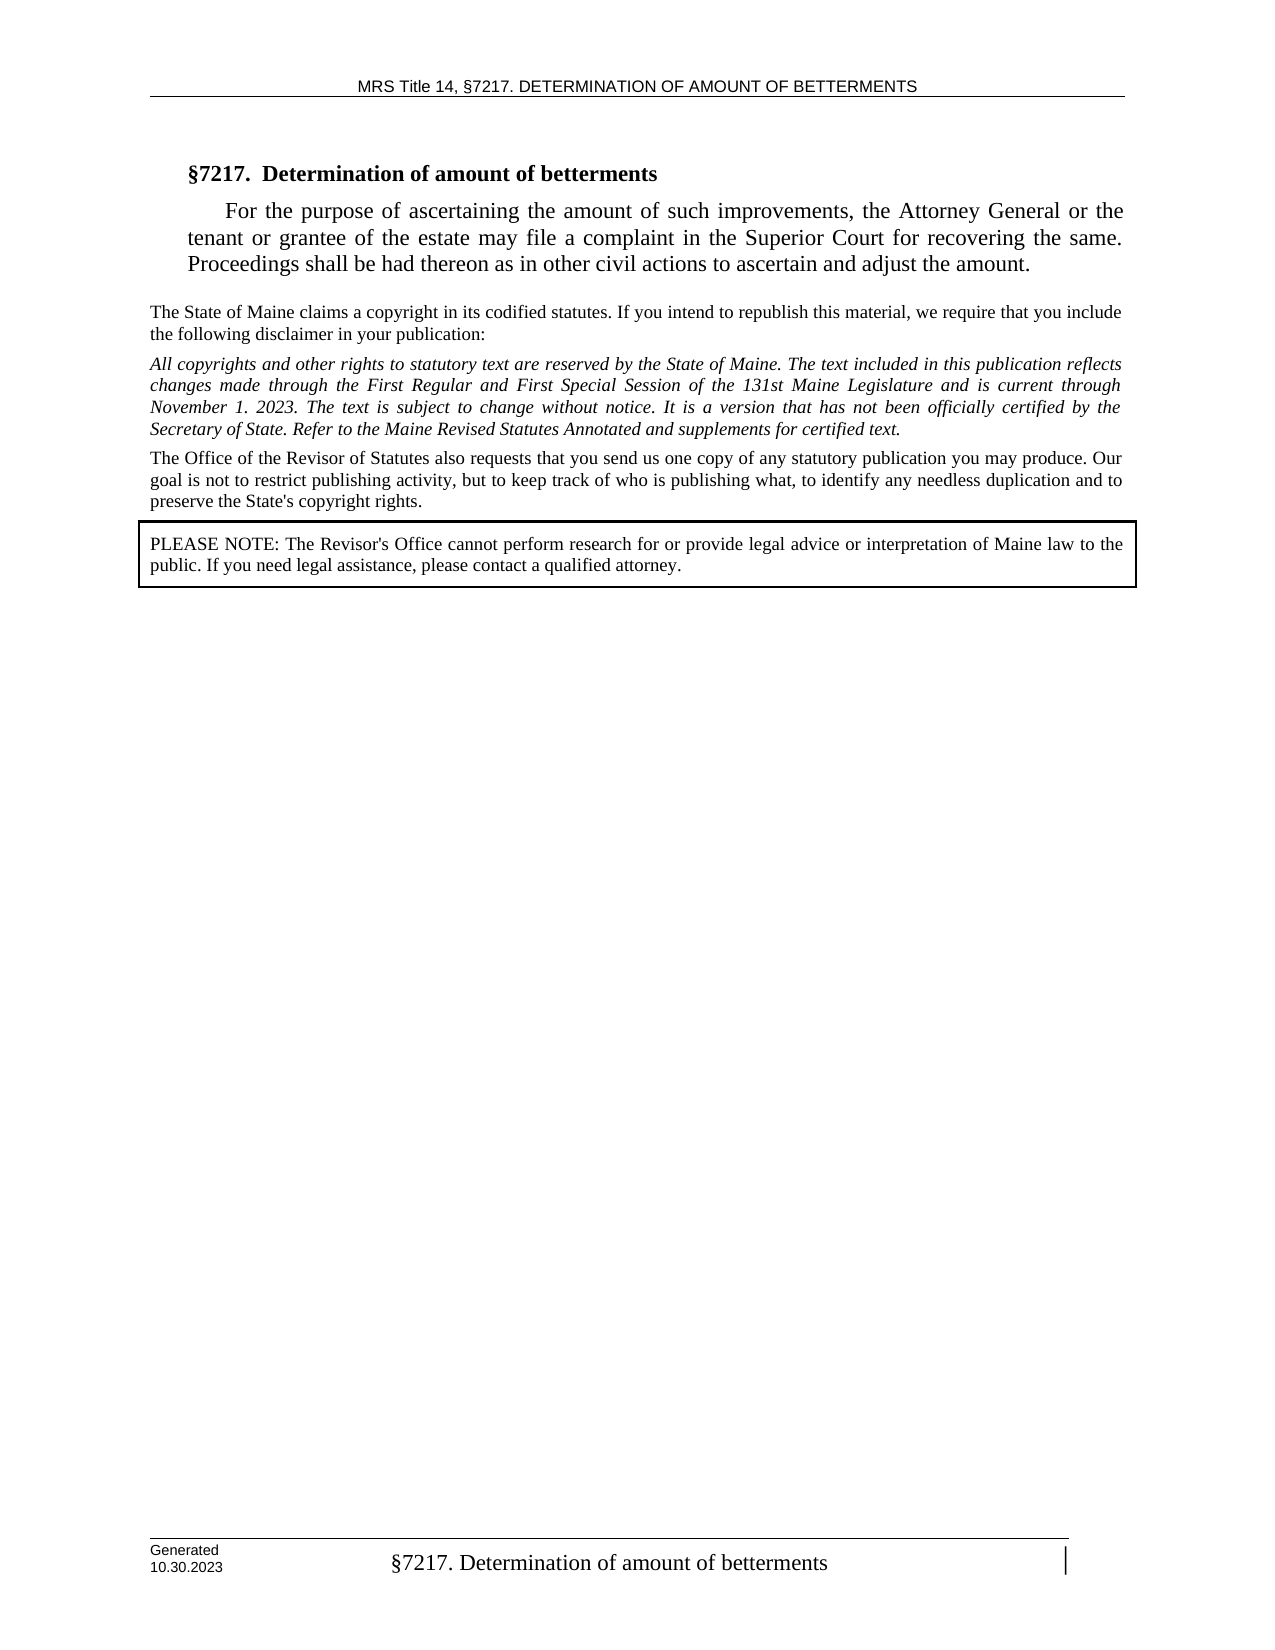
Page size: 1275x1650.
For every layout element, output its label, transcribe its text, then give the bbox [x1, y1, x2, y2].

text All copyrights and other rights to statutory text are reserved by the State of Maine. The text included in this publication reflects changes made through the First Regular and First Special Session of the 131st Maine Legislature and is current through November 1. 2023 . The text is subject to change without notice. It is a version that has not been officially certified by the Secretary of State. Refer to the Maine Revised Statutes Annotated and supplements for certified text. [150, 353, 1125, 439]
text For the purpose of ascertaining the amount of such improvements, the Attorney General or the tenant or grantee of the estate may file a complaint in the Superior Court for recovering the same. Proceedings shall be had thereon as in other civil actions to ascertain and adjust the amount. [187, 197, 1125, 276]
text PLEASE NOTE: The Revisor's Office cannot perform research for or provide legal advice or interpretation of Maine law to the public. If you need legal assistance, please contact a qualified attorney. [140, 523, 1135, 586]
text The Office of the Revisor of Statutes also requests that you send us one copy of any statutory publication you may produce. Our goal is not to restrict publishing activity, but to keep track of who is publishing what, to identify any needless duplication and to preserve the State's copyright rights. [150, 447, 1125, 512]
text §7217. Determination of amount of betterments [187, 160, 1125, 187]
text The State of Maine claims a copyright in its codified statutes. If you intend to republish this material, we require that you include the following disclaimer in your publication: [150, 301, 1125, 344]
